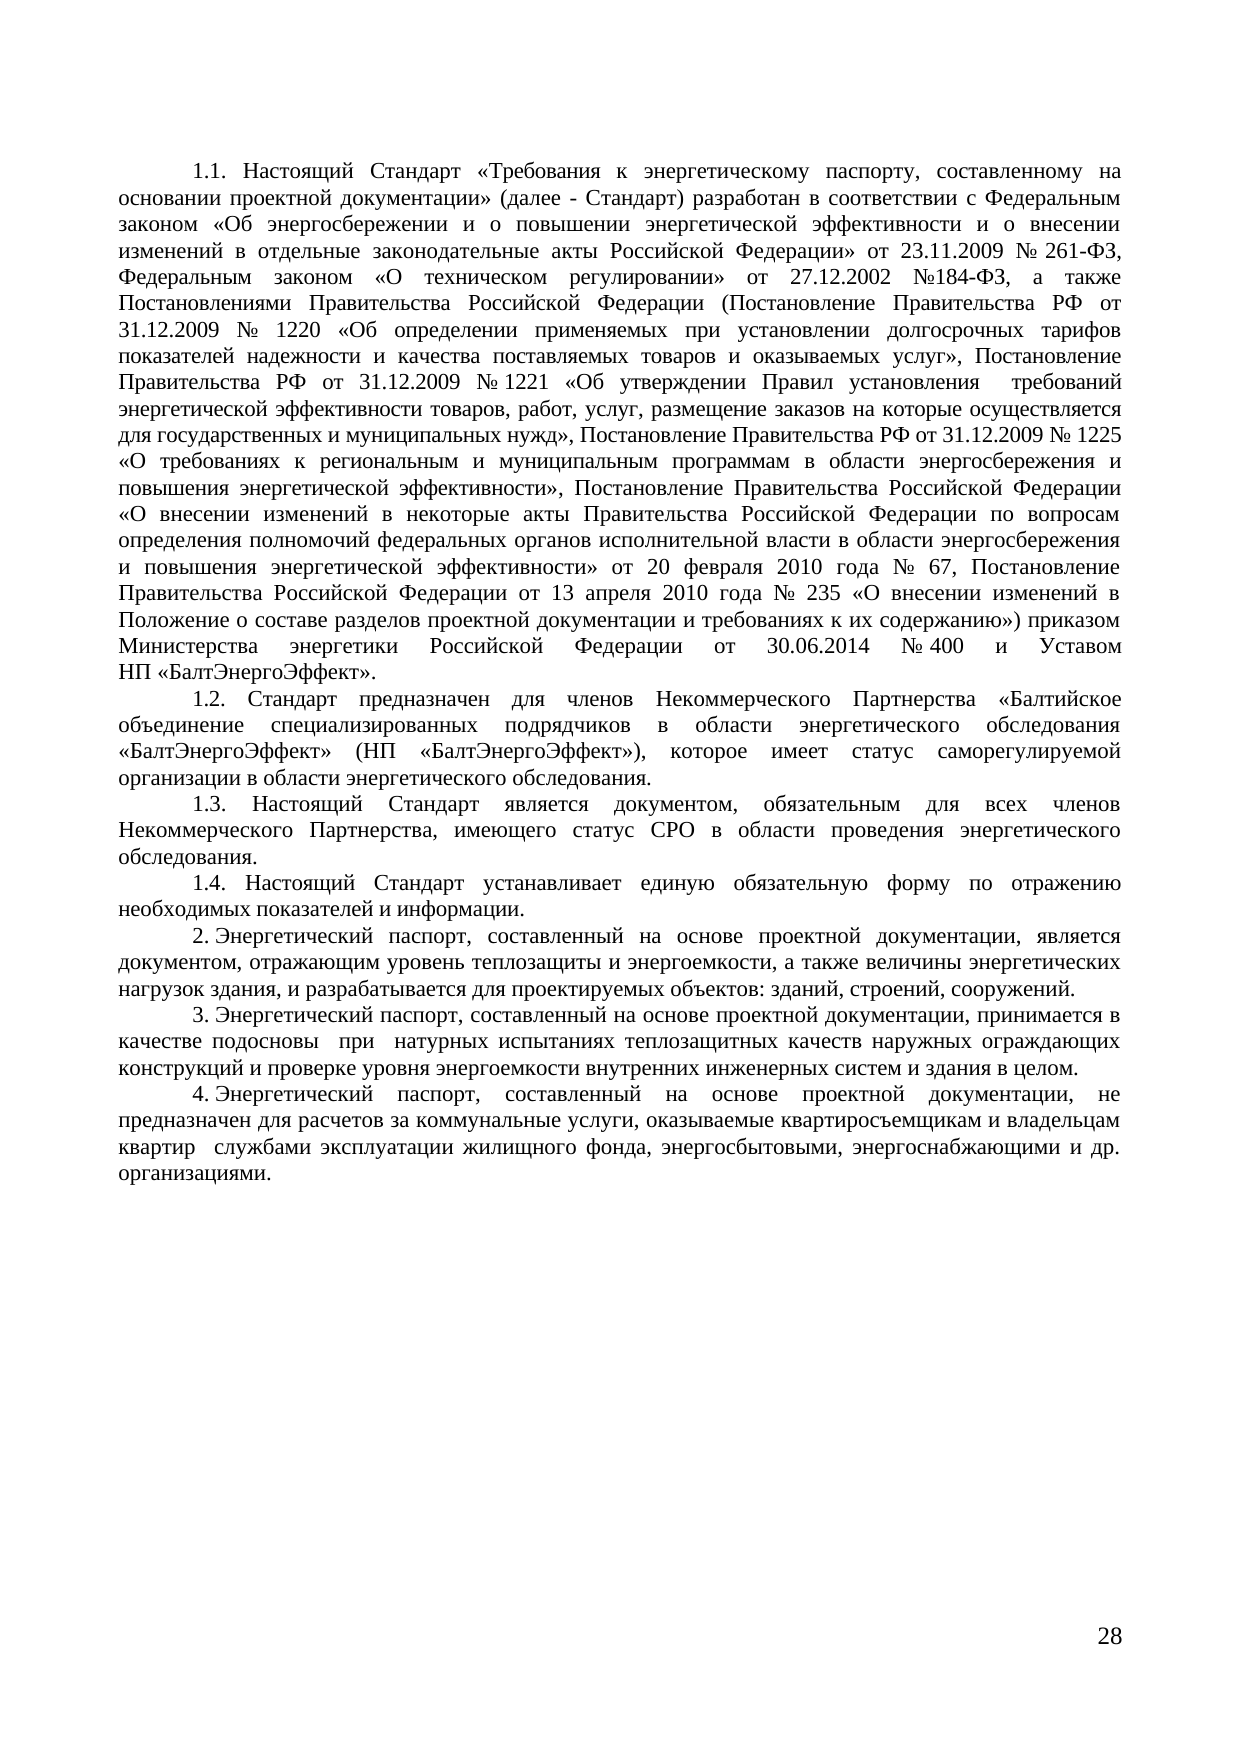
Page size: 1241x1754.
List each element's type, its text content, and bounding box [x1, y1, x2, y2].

text 4. Энергетический паспорт, составленный на основе проектной документации, не предназначен для расчетов за коммунальные услуги, оказываемые квартиросъемщикам и владельцам квартир службами эксплуатации жилищного фонда, энергосбытовыми, энергоснабжающими и др. организациями. [118, 1080, 1122, 1185]
title 1.1. Настоящий Стандарт «Требования к энергетическому паспорту, составленному на основании проектной документации» (далее - Стандарт) разработан в соответствии с Федеральным законом «Об энергосбережении и о повышении энергетической эффективности и о внесении изменений в отдельные законодательные акты Российской Федерации» от 23.11.2009 № 261-ФЗ, Федеральным законом «О техническом регулировании» от 27.12.2002 №184-ФЗ, а также Постановлениями Правительства Российской Федерации (Постановление Правительства РФ от 31.12.2009 № 1220 «Об определении применяемых при установлении долгосрочных тарифов показателей надежности и качества поставляемых товаров и оказываемых услуг», Постановление Правительства РФ от 31.12.2009 № 1221 «Об утверждении Правил установления требований энергетической эффективности товаров, работ, услуг, размещение заказов на которые осуществляется для государственных и муниципальных нужд», Постановление Правительства РФ от 31.12.2009 № 1225 «О требованиях к региональным и муниципальным программам в области энергосбережения и повышения энергетической эффективности», Постановление Правительства Российской Федерации «О внесении изменений в некоторые акты Правительства Российской Федерации по вопросам определения полномочий федеральных органов исполнительной власти в области энергосбережения и повышения энергетической эффективности» от 20 февраля № 67, Постановление Правительства Российской Федерации от 13 апреля № 235 «О внесении изменений в Положение о составе разделов проектной документации и требованиях к их содержанию») приказом Министерства энергетики Российской Федерации от 30.06.2014 № 400 и Уставом НП «БалтЭнергоЭффект». [118, 158, 1122, 685]
text 1.3. Настоящий Стандарт является документом, обязательным для всех членов Некоммерческого Партнерства, имеющего статус СРО в области проведения энергетического обследования. [118, 790, 1122, 869]
text 3. Энергетический паспорт, составленный на основе проектной документации, принимается в качестве подосновы при натурных испытаниях теплозащитных качеств наружных ограждающих конструкций и проверке уровня энергоемкости внутренних инженерных систем и здания в целом. [118, 1001, 1122, 1080]
text 1.2. Стандарт предназначен для членов Некоммерческого Партнерства «Балтийское объединение специализированных подрядчиков в области энергетического обследования «БалтЭнергоЭффект» (НП «БалтЭнергоЭффект»), которое имеет статус саморегулируемой организации в области энергетического обследования. [118, 685, 1122, 790]
text 2. Энергетический паспорт, составленный на основе проектной документации, является документом, отражающим уровень теплозащиты и энергоемкости, а также величины энергетических нагрузок здания, и разрабатывается для проектируемых объектов: зданий, строений, сооружений. [118, 922, 1122, 1001]
text 1.4. Настоящий Стандарт устанавливает единую обязательную форму по отражению необходимых показателей и информации. [118, 869, 1122, 922]
